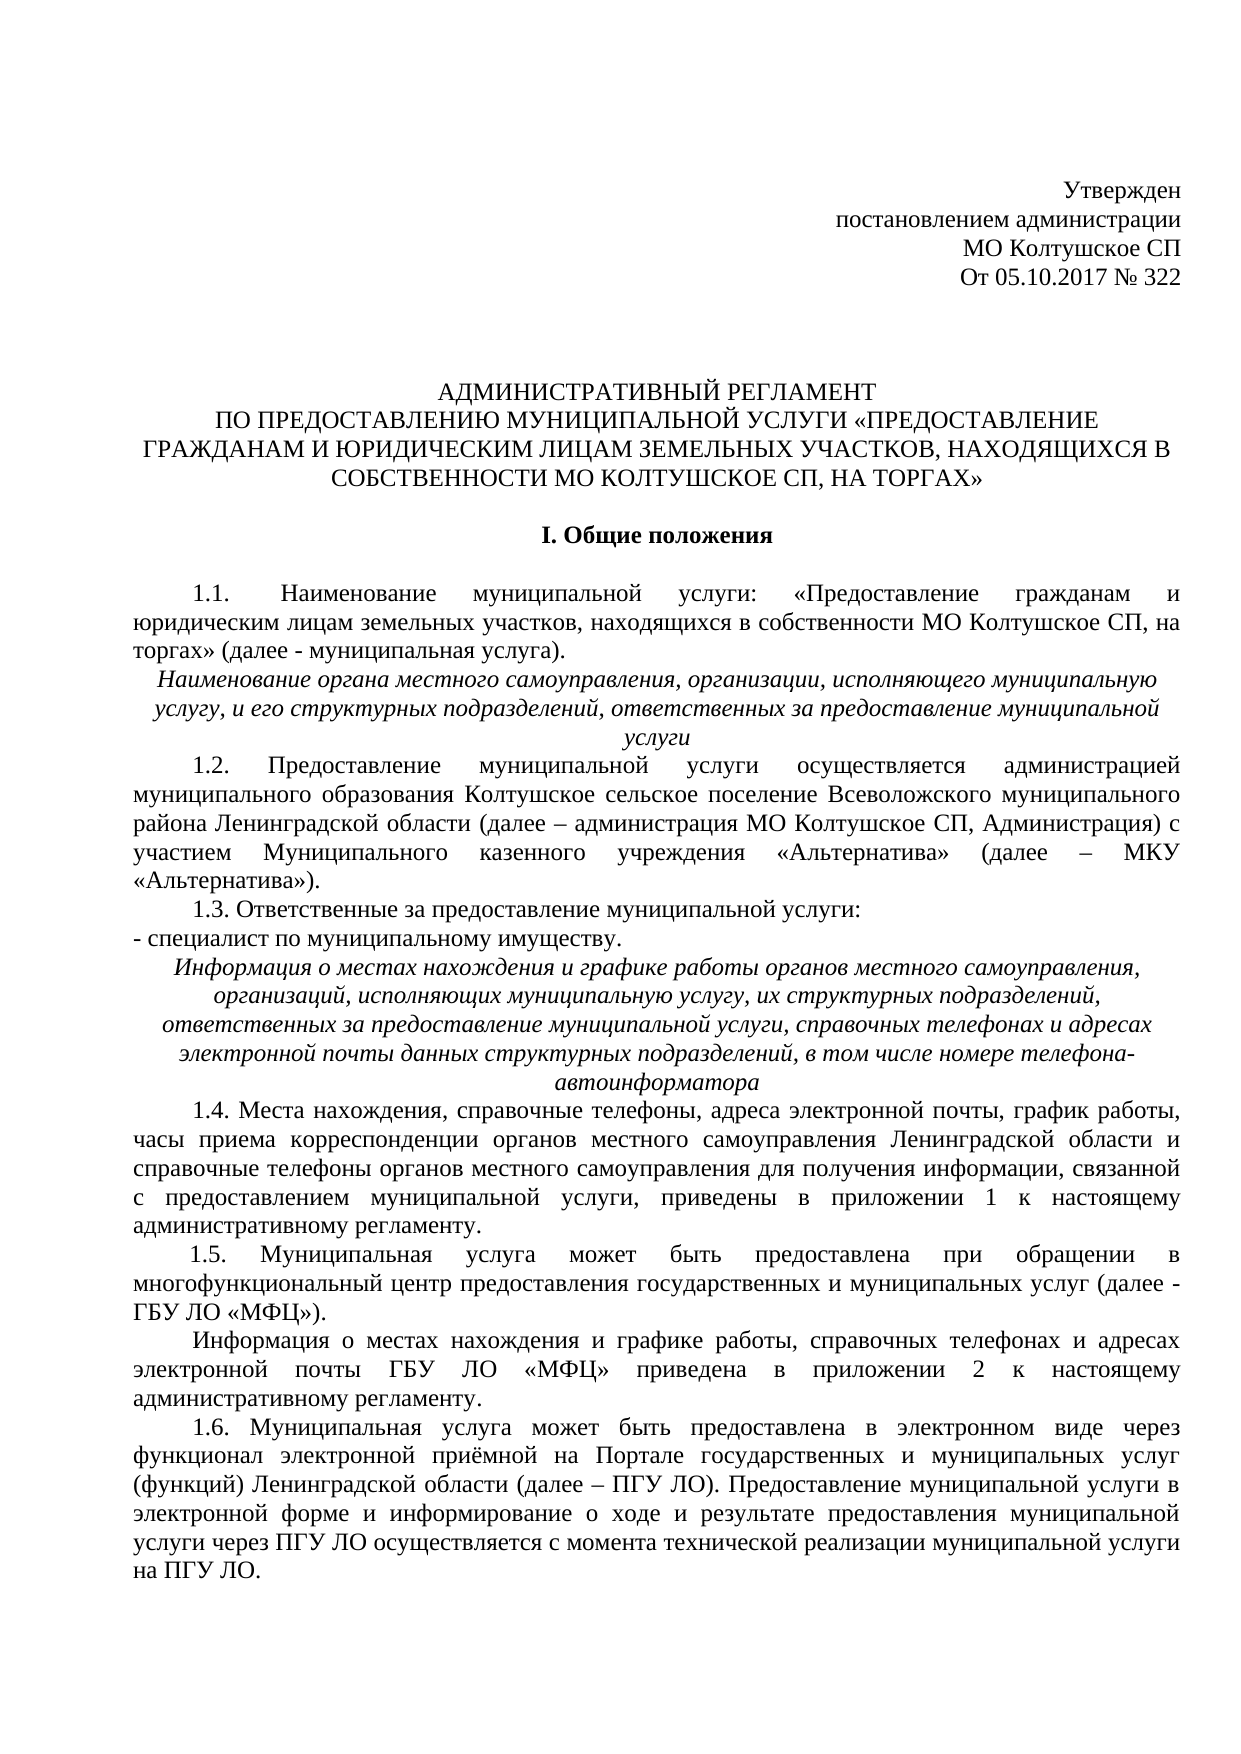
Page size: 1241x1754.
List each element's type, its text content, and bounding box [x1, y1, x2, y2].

title От 05.10.2017 № 322 [133, 262, 1181, 291]
text Информация о местах нахождения и графике работы органов местного самоуправления, организаций, исполняющих муниципальную услугу, их структурных подразделений, [133, 952, 1181, 1009]
text Информация о местах нахождения и графике работы, справочных телефонах и адресах электронной почты ГБУ ЛО «МФЦ» приведена в приложении 2 к настоящему административному регламенту. [133, 1326, 1181, 1412]
title АДМИНИСТРАТИВНЫЙ РЕГЛАМЕНТ [133, 377, 1181, 406]
list Наименование муниципальной услуги: «Предоставление гражданам и юридическим лицам земельных участков, находящихся в собственности МО Колтушское СП, на торгах» (далее - муниципальная услуга). [133, 578, 1181, 664]
title ПО ПРЕДОСТАВЛЕНИЮ МУНИЦИПАЛЬНОЙ УСЛУГИ «ПРЕДОСТАВЛЕНИЕ ГРАЖДАНАМ И ЮРИДИЧЕСКИМ ЛИЦАМ ЗЕМЕЛЬНЫХ УЧАСТКОВ, НАХОДЯЩИХСЯ В СОБСТВЕННОСТИ МО КОЛТУШСКОЕ СП, НА ТОРГАХ» [133, 406, 1181, 492]
text 1.6. Муниципальная услуга может быть предоставлена в электронном виде через функционал электронной приёмной на Портале государственных и муниципальных услуг (функций) Ленинградской области (далее – ПГУ ЛО). Предоставление муниципальной услуги в электронной форме и информирование о ходе и результате предоставления муниципальной услуги через ПГУ ЛО осуществляется с момента технической реализации муниципальной услуги на ПГУ ЛО. [133, 1412, 1181, 1584]
list 1.2. Предоставление муниципальной услуги осуществляется администрацией муниципального образования Колтушское сельское поселение Всеволожского муниципального района Ленинградской области (далее – администрация МО Колтушское СП, Администрация) с участием Муниципального казенного учреждения «Альтернатива» (далее – МКУ «Альтернатива»). [133, 751, 1181, 894]
text ответственных за предоставление муниципальной услуги, справочных телефонах и адресах электронной почты данных структурных подразделений, в том числе номере телефона-автоинформатора [133, 1009, 1181, 1096]
text 1.4. Места нахождения, справочные телефоны, адреса электронной почты, график работы, часы приема корреспонденции органов местного самоуправления Ленинградской области и справочные телефоны органов местного самоуправления для получения информации, связанной с предоставлением муниципальной услуги, приведены в приложении 1 к настоящему административному регламенту. [133, 1096, 1181, 1239]
title постановлением администрации [133, 204, 1181, 233]
text Наименование органа местного самоуправления, организации, исполняющего муниципальную услугу, и его структурных подразделений, ответственных за предоставление муниципальной услуги [133, 664, 1181, 751]
title Утвержден [133, 176, 1181, 204]
text 1.5. Муниципальная услуга может быть предоставлена при обращении в многофункциональный центр предоставления государственных и муниципальных услуг (далее - ГБУ ЛО «МФЦ»). [133, 1239, 1181, 1326]
title МО Колтушское СП [133, 233, 1181, 262]
text - специалист по муниципальному имуществу. [133, 923, 1181, 952]
text I. Общие положения [133, 521, 1181, 549]
text 1.3. Ответственные за предоставление муниципальной услуги: [133, 894, 1181, 923]
